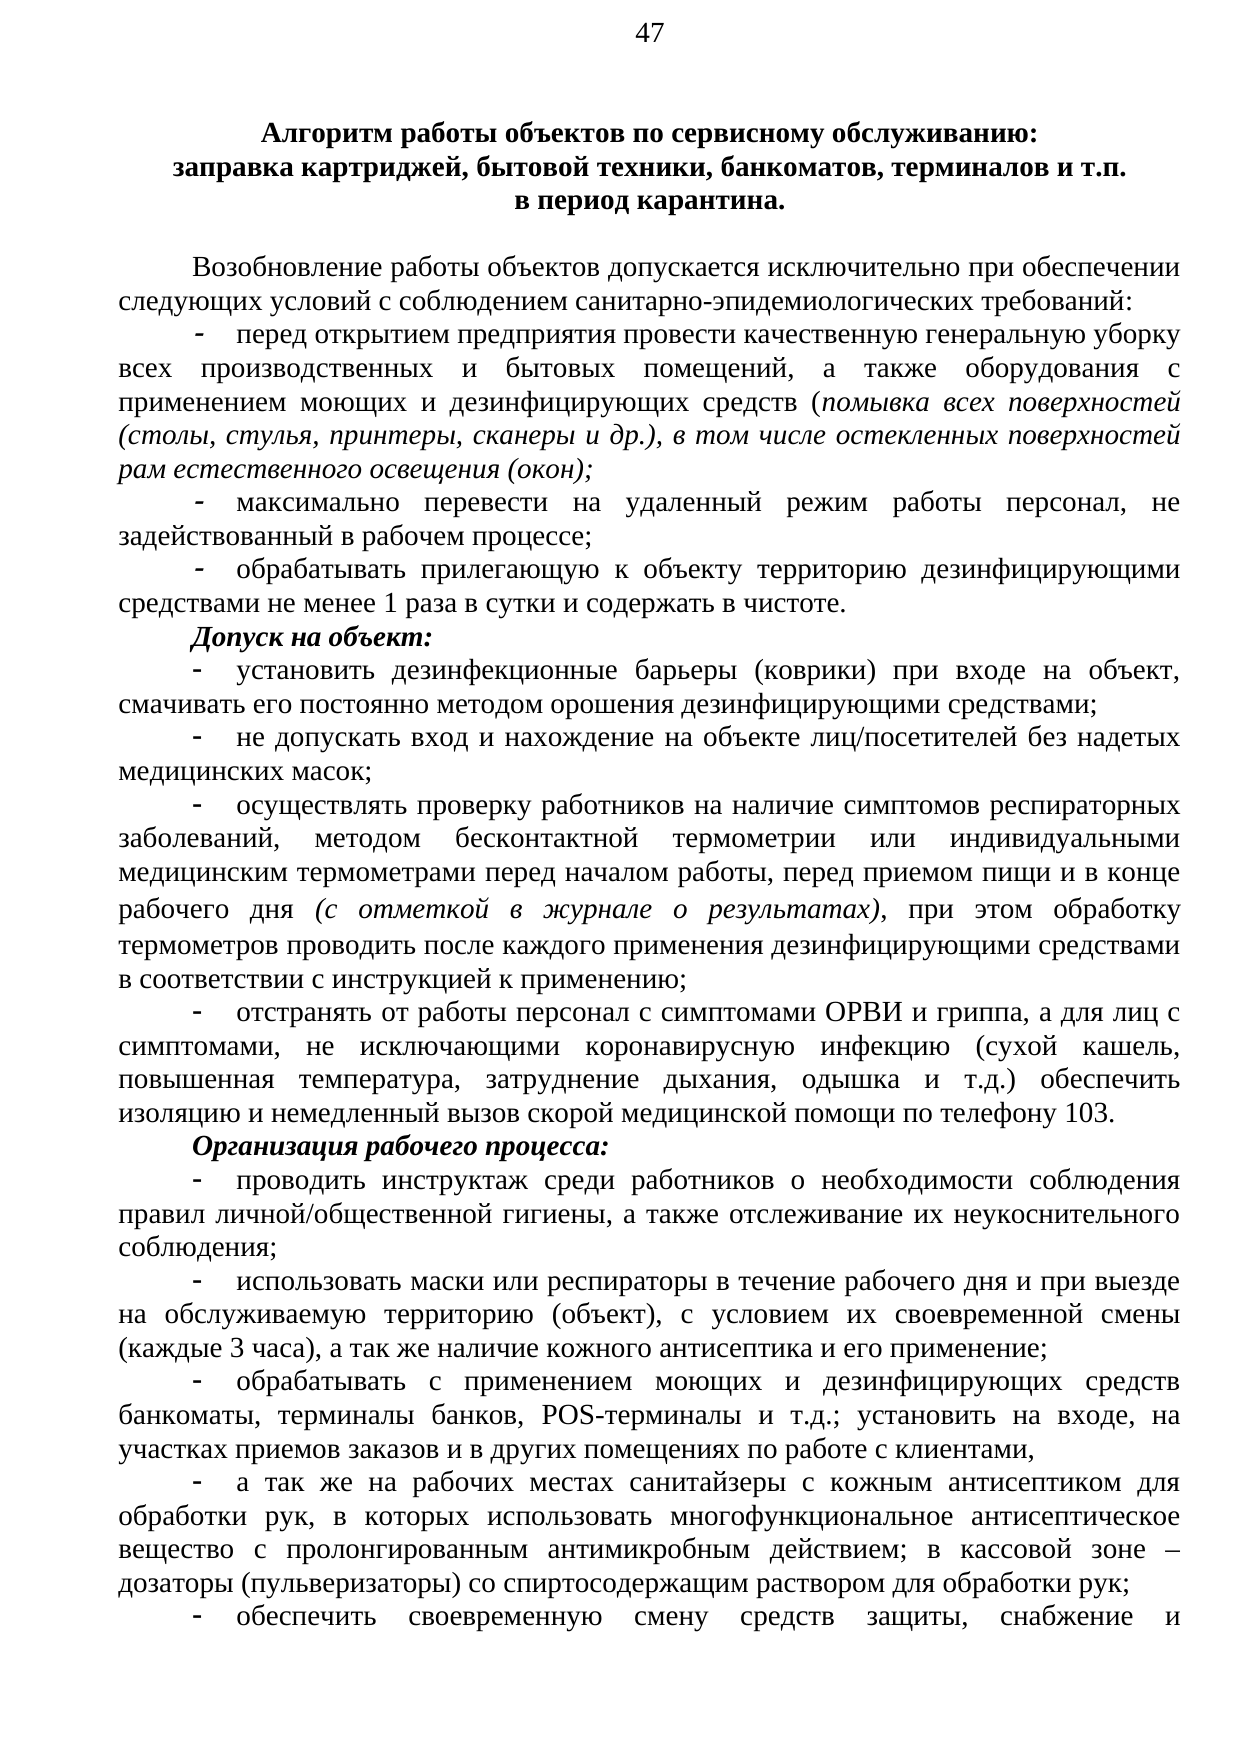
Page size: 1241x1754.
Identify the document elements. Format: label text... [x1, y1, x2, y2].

text Возобновление работы объектов допускается исключительно при обеспечении следующих условий с соблюдением санитарно-эпидемиологических требований: [118, 249, 1181, 317]
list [118, 1598, 1181, 1632]
text Алгоритм работы объектов по сервисному обслуживанию: [118, 115, 1181, 149]
text заправка картриджей, бытовой техники, банкоматов, терминалов и т.п. в период карантина. [118, 149, 1181, 216]
list использовать маски или респираторы в течение рабочего дня и при выезде на обслуживаемую территорию (объект), с условием их своевременной смены (каждые 3 часа), а так же наличие кожного антисептика и его применение; [118, 1263, 1181, 1363]
subtitle перед открытием предприятия провести качественную генеральную уборку всех производственных и бытовых помещений, а также оборудования с применением моющих и дезинфицирующих средств (помывка всех поверхностей (столы, стулья, принтеры, сканеры и др.), в том числе остекленных поверхностей рам естественного освещения (окон); [118, 317, 1181, 484]
text Организация рабочего процесса: [118, 1128, 1181, 1162]
subtitle не допускать вход и нахождение на объекте лиц/посетителей без надетых медицинских масок; [118, 719, 1181, 787]
list проводить инструктаж среди работников о необходимости соблюдения правил личной/общественной гигиены, а также отслеживание их неукоснительного соблюдения; [118, 1162, 1181, 1263]
subtitle установить дезинфекционные барьеры (коврики) при входе на объект, смачивать его постоянно методом орошения дезинфицирующими средствами; [118, 652, 1181, 719]
list а так же на рабочих местах санитайзеры с кожным антисептиком для обработки рук, в которых использовать многофункциональное антисептическое вещество с пролонгированным антимикробным действием; в кассовой зоне – дозаторы (пульверизаторы) со спиртосодержащим раствором для обработки рук; [118, 1464, 1181, 1598]
subtitle осуществлять проверку работников на наличие симптомов респираторных заболеваний, методом бесконтактной термометрии или индивидуальными медицинским термометрами перед началом работы, перед приемом пищи и в конце рабочего дня (с отметкой в журнале о результатах), при этом обработку термометров проводить после каждого применения дезинфицирующими средствами в соответствии с инструкцией к применению; [118, 787, 1181, 994]
list обрабатывать с применением моющих и дезинфицирующих средств банкоматы, терминалы банков, POS-терминалы и т.д.; установить на входе, на участках приемов заказов и в других помещениях по работе с клиентами, [118, 1363, 1181, 1464]
subtitle обрабатывать прилегающую к объекту территорию дезинфицирующими средствами не менее 1 раза в сутки и содержать в чистоте. [118, 552, 1181, 619]
text Допуск на объект: [118, 619, 1181, 652]
subtitle максимально перевести на удаленный режим работы персонал, не задействованный в рабочем процессе; [118, 484, 1181, 552]
subtitle отстранять от работы персонал с симптомами ОРВИ и гриппа, а для лиц с симптомами, не исключающими коронавирусную инфекцию (сухой кашель, повышенная температура, затруднение дыхания, одышка и т.д.) обеспечить изоляцию и немедленный вызов скорой медицинской помощи по телефону 103. [118, 994, 1181, 1128]
